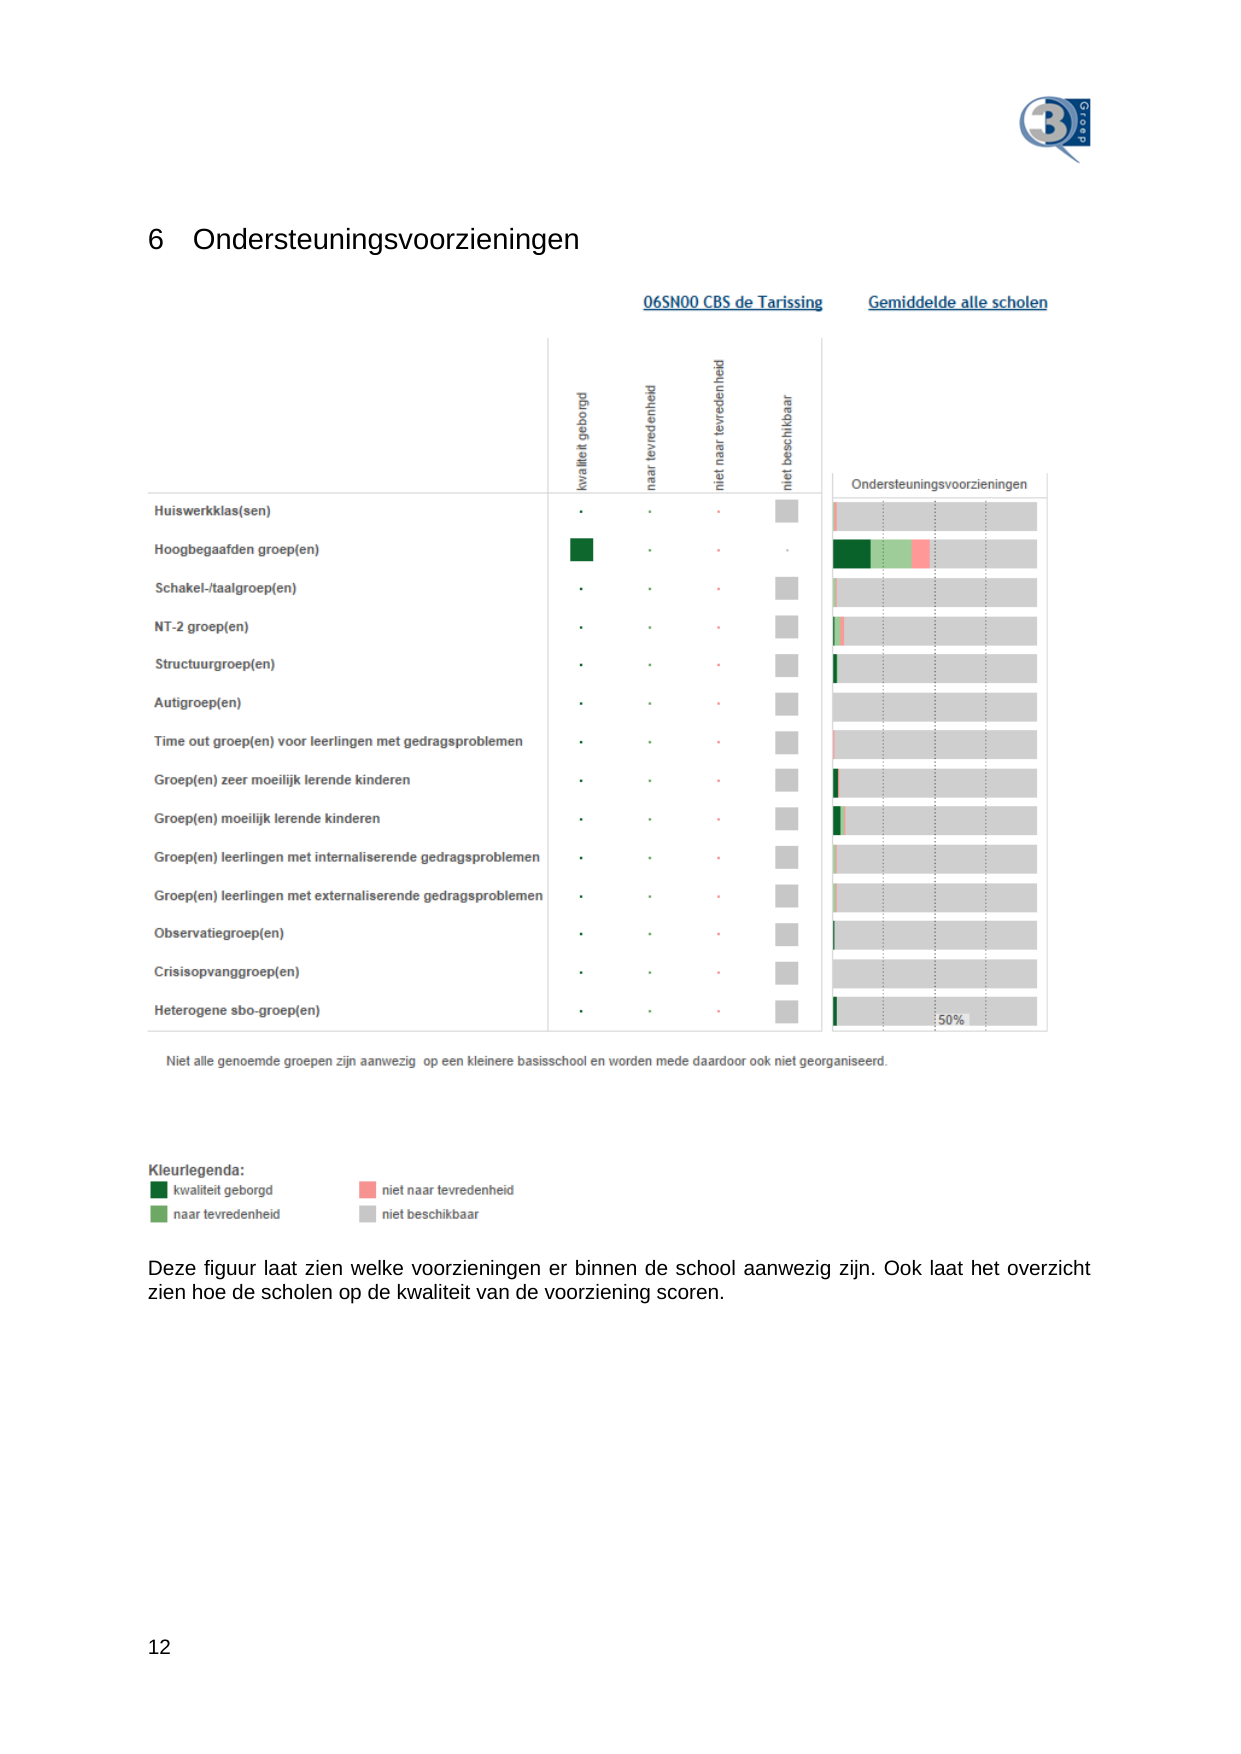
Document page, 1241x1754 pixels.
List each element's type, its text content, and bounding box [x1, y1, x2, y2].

text Deze figuur laat zien welke voorzieningen er binnen de school aanwezig zijn. Ook laat het overzicht zien hoe de scholen op de kwaliteit van de voorziening scoren. [148, 1256, 1093, 1304]
text Ondersteuningsvoorzieningen [148, 222, 1093, 256]
picture [147, 292, 1048, 1237]
picture [1018, 94, 1093, 165]
